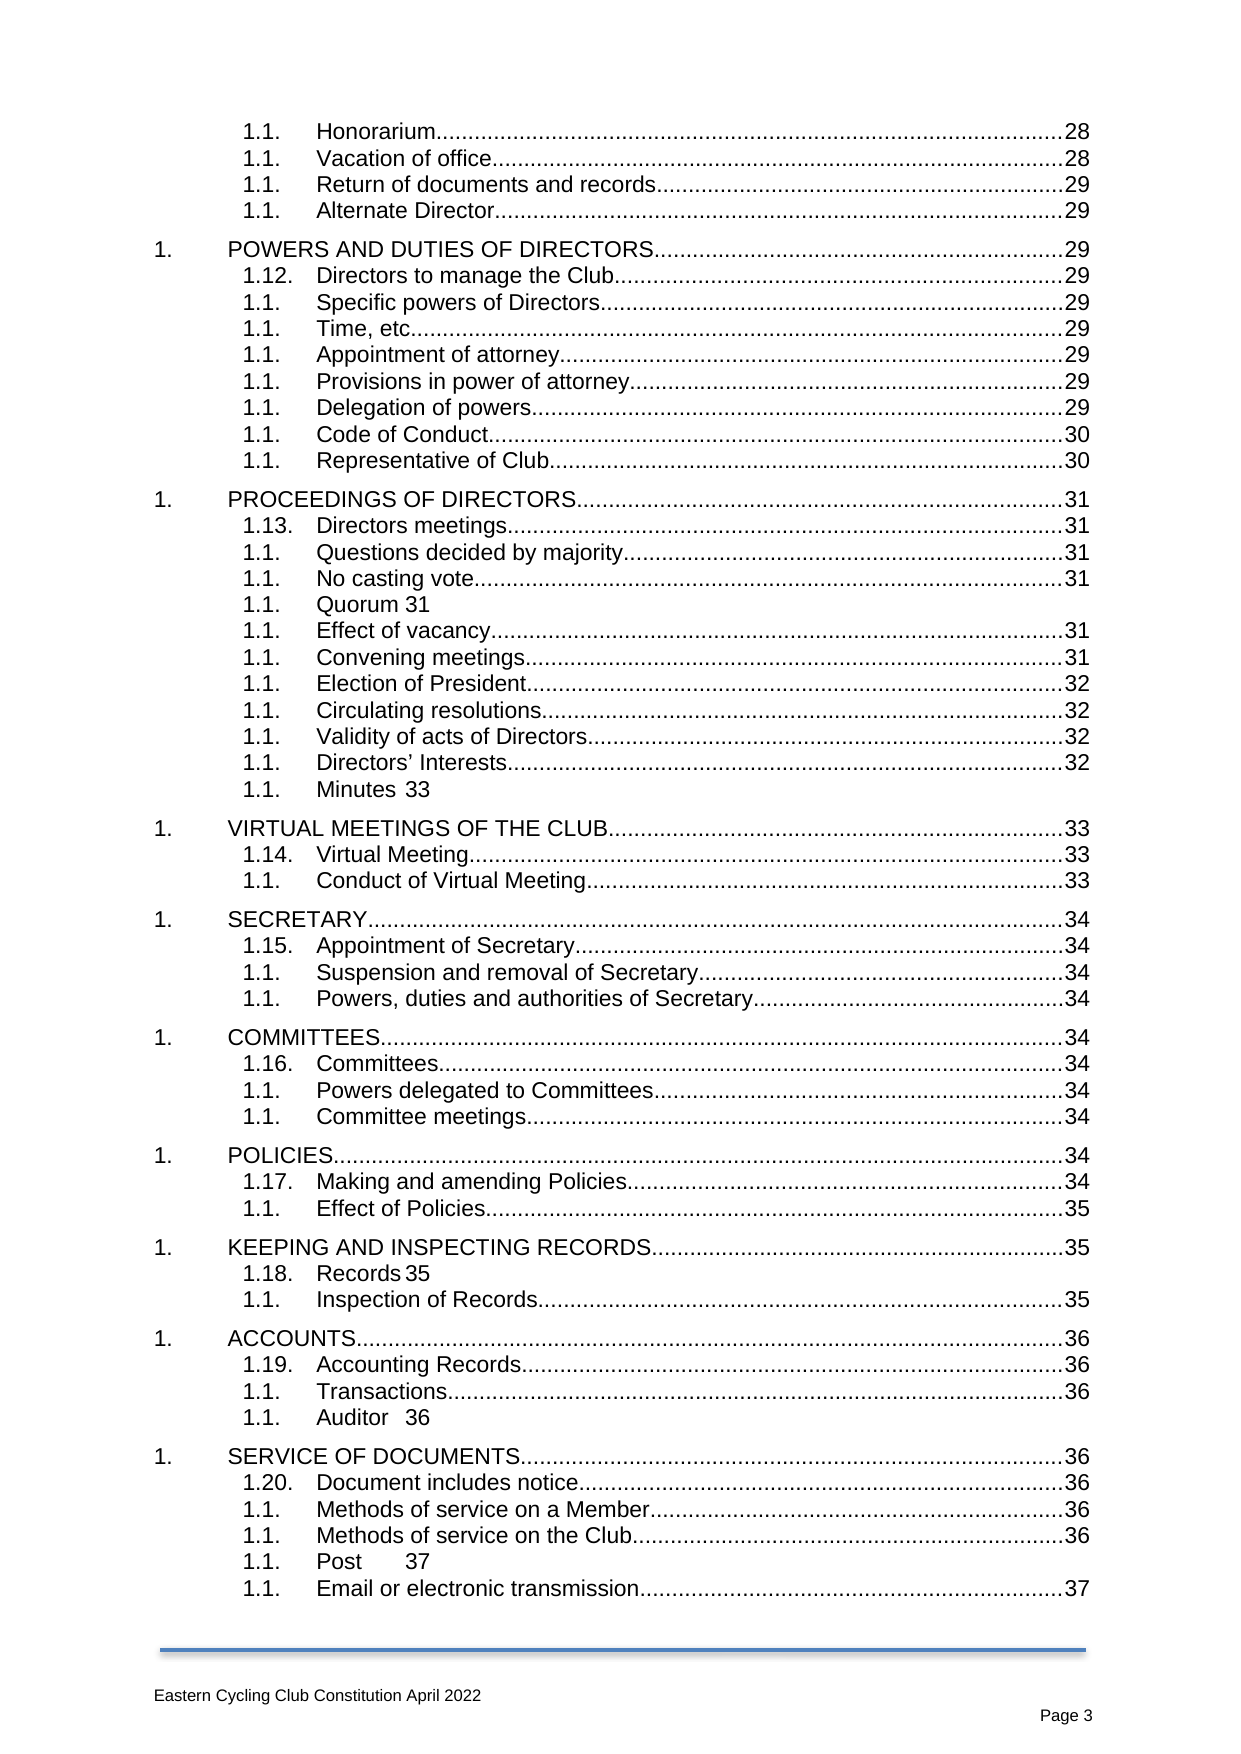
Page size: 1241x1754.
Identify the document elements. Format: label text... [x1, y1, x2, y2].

list Representative of Club 30 [242, 447, 1092, 473]
list Appointment of Secretary 34 [242, 932, 1092, 959]
list Email or electronic transmission 37 [242, 1575, 1092, 1601]
list Committees 34 [153, 1024, 1092, 1050]
list Election of President 32 [242, 670, 1092, 697]
list Transactions 36 [242, 1378, 1092, 1404]
list Suspension and removal of Secretary 34 [242, 959, 1092, 985]
list Post 37 [242, 1548, 1092, 1575]
list Directors’ Interests 32 [242, 749, 1092, 776]
list Time, etc 29 [242, 315, 1092, 341]
list Methods of service on the Club 36 [242, 1522, 1092, 1548]
list Appointment of attorney 29 [242, 341, 1092, 368]
list Convening meetings 31 [242, 644, 1092, 670]
list Accounting Records 36 [242, 1351, 1092, 1378]
list Questions decided by majority 31 [242, 538, 1092, 565]
list Alternate Director 29 [242, 197, 1092, 223]
list Vacation of office 28 [242, 144, 1092, 171]
list Committees 34 [242, 1050, 1092, 1077]
list Secretary 34 [153, 906, 1092, 932]
list Auditor 36 [242, 1404, 1092, 1430]
list Making and amending Policies 34 [242, 1168, 1092, 1194]
list No casting vote 31 [242, 565, 1092, 591]
list Specific powers of Directors 29 [242, 289, 1092, 315]
list Effect of vacancy 31 [242, 617, 1092, 644]
list Document includes notice 36 [242, 1469, 1092, 1496]
list Powers and Duties of Directors 29 [153, 236, 1092, 262]
list Methods of service on a Member 36 [242, 1496, 1092, 1522]
list Virtual Meeting 33 [242, 841, 1092, 867]
list Code of Conduct 30 [242, 421, 1092, 447]
list Inspection of Records 35 [242, 1286, 1092, 1312]
list Records 35 [242, 1260, 1092, 1286]
list Honorarium 28 [242, 118, 1092, 144]
list Directors meetings 31 [242, 512, 1092, 538]
list Minutes 33 [242, 776, 1092, 802]
list Circulating resolutions 32 [242, 697, 1092, 723]
list Committee meetings 34 [242, 1103, 1092, 1129]
list Delegation of powers 29 [242, 394, 1092, 421]
list Quorum 31 [242, 591, 1092, 617]
list Return of documents and records 29 [242, 171, 1092, 197]
list Effect of Policies 35 [242, 1194, 1092, 1221]
list Proceedings of Directors 31 [153, 486, 1092, 512]
list Service of Documents 36 [153, 1443, 1092, 1469]
list Provisions in power of attorney 29 [242, 368, 1092, 394]
list Powers, duties and authorities of Secretary 34 [242, 985, 1092, 1011]
list Powers delegated to Committees 34 [242, 1077, 1092, 1103]
list VIRTUAL Meetings of the Club 33 [153, 814, 1092, 841]
list Validity of acts of Directors 32 [242, 723, 1092, 749]
list keeping and Inspecting Records 35 [153, 1233, 1092, 1260]
list Directors to manage the Club 29 [242, 262, 1092, 289]
list Conduct of Virtual Meeting 33 [242, 867, 1092, 893]
list Policies 34 [153, 1142, 1092, 1168]
list Accounts 36 [153, 1325, 1092, 1351]
